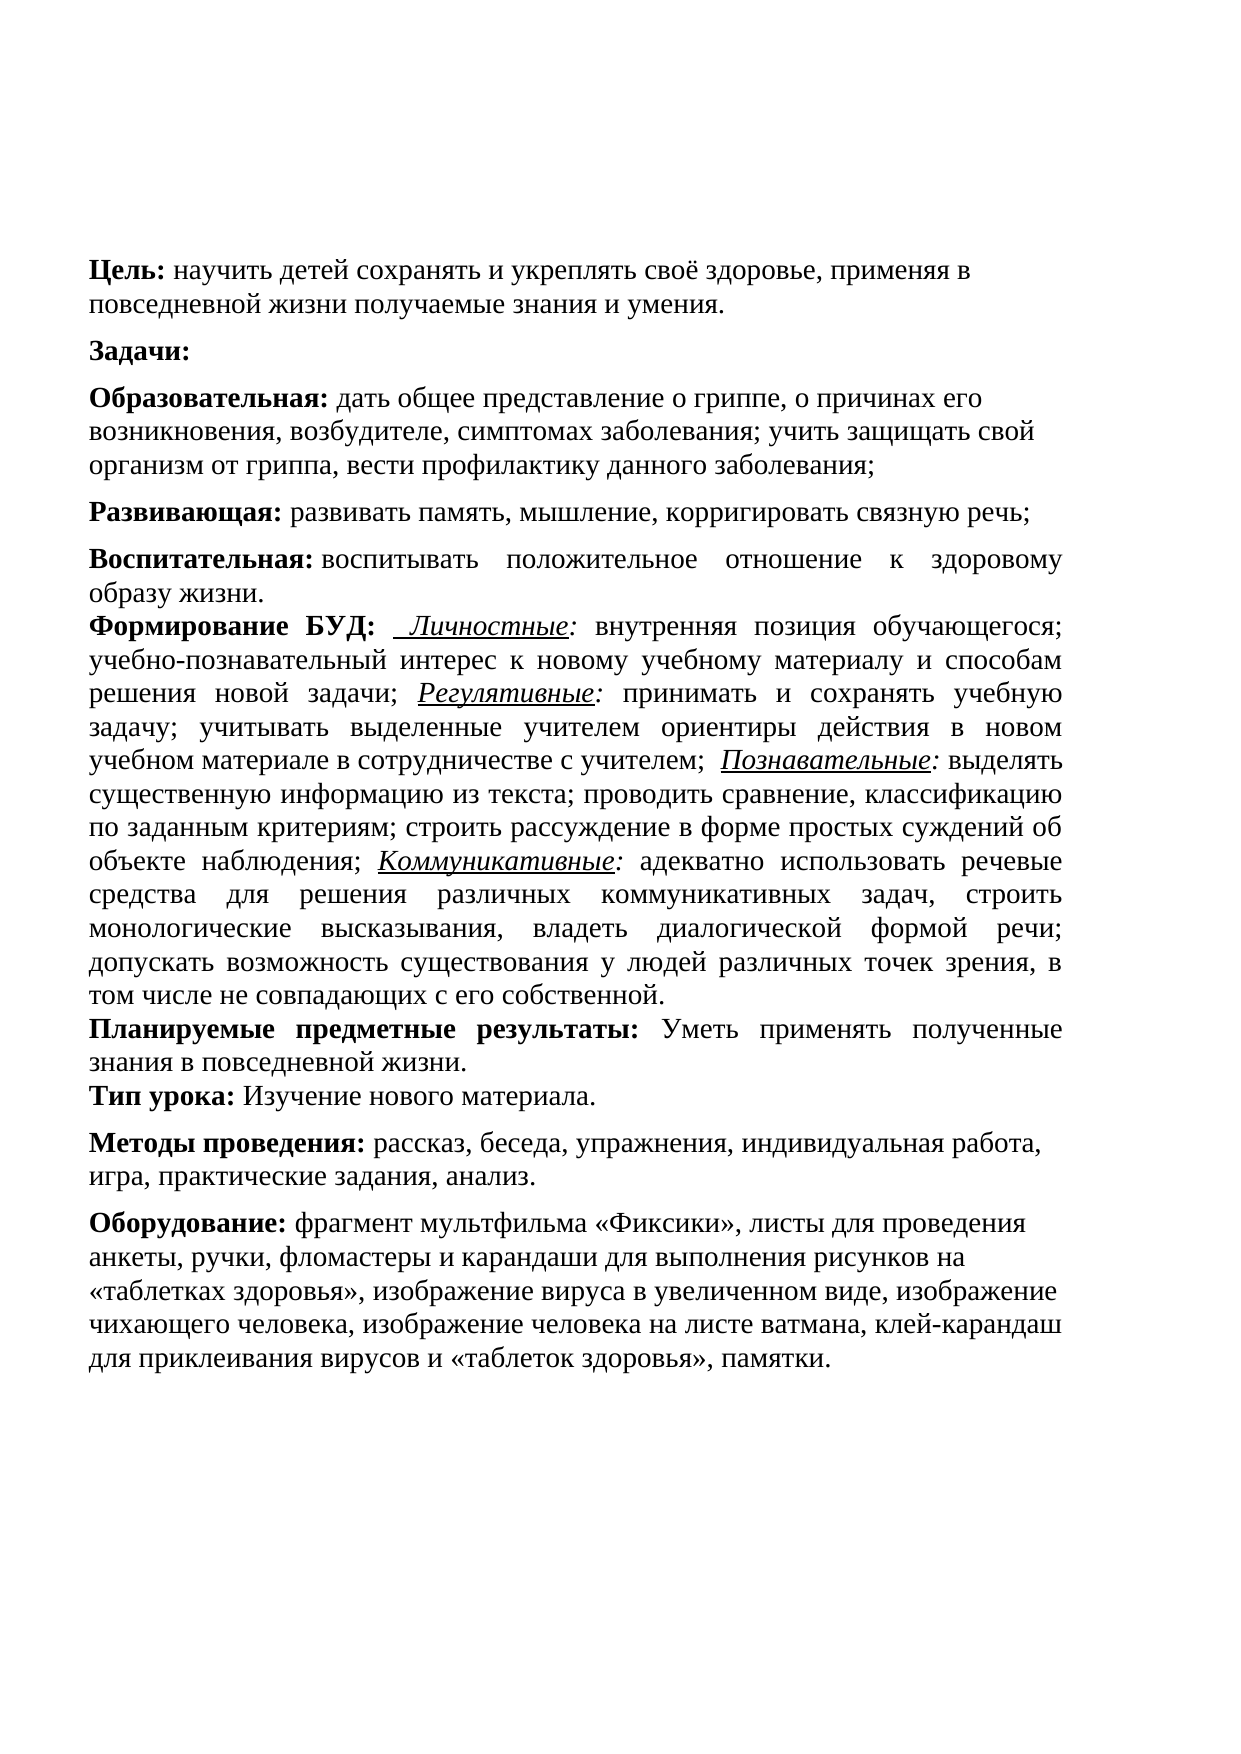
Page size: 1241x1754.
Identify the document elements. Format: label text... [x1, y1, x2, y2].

text Цель: научить детей сохранять и укреплять своё здоровье, применяя в повседневной жизни получаемые знания и умения. [88, 252, 1063, 319]
text Тип урока: Изучение нового материала. [88, 1078, 1063, 1111]
text Методы проведения: рассказ, беседа, упражнения, индивидуальная работа, игра, практические задания, анализ. [88, 1125, 1063, 1192]
text Оборудование: фрагмент мультфильма «Фиксики», листы для проведения анкеты, ручки, фломастеры и карандаши для выполнения рисунков на «таблетках здоровья», изображение вируса в увеличенном виде, изображение чихающего человека, изображение человека на листе ватмана, клей-карандаш для приклеивания вирусов и «таблеток здоровья», памятки. [88, 1206, 1063, 1373]
text Задачи: [88, 333, 1063, 366]
text Формирование БУД: Личностные: внутренняя позиция обучающегося; учебно-познавательный интерес к новому учебному материалу и способам решения новой задачи; Регулятивные: принимать и сохранять учебную задачу; учитывать выделенные учителем ориентиры действия в новом учебном материале в сотрудничестве с учителем; Познавательные: выделять существенную информацию из текста; проводить сравнение, классификацию по заданным критериям; строить рассуждение в форме простых суждений об объекте наблюдения; Коммуникативные: адекватно использовать речевые средства для решения различных коммуникативных задач, строить монологические высказывания, владеть диалогической формой речи; допускать возможность существования у людей различных точек зрения, в том числе не совпадающих с его собственной. [88, 608, 1063, 1011]
text Образовательная: дать общее представление о гриппе, о причинах его возникновения, возбудителе, симптомах заболевания; учить защищать свой организм от гриппа, вести профилактику данного заболевания; [88, 380, 1063, 481]
text Развивающая: развивать память, мышление, корригировать связную речь; [88, 494, 1063, 528]
text Воспитательная: воспитывать положительное отношение к здоровому образу жизни. [88, 541, 1063, 608]
text Планируемые предметные результаты: Уметь применять полученные знания в повседневной жизни. [88, 1011, 1063, 1078]
